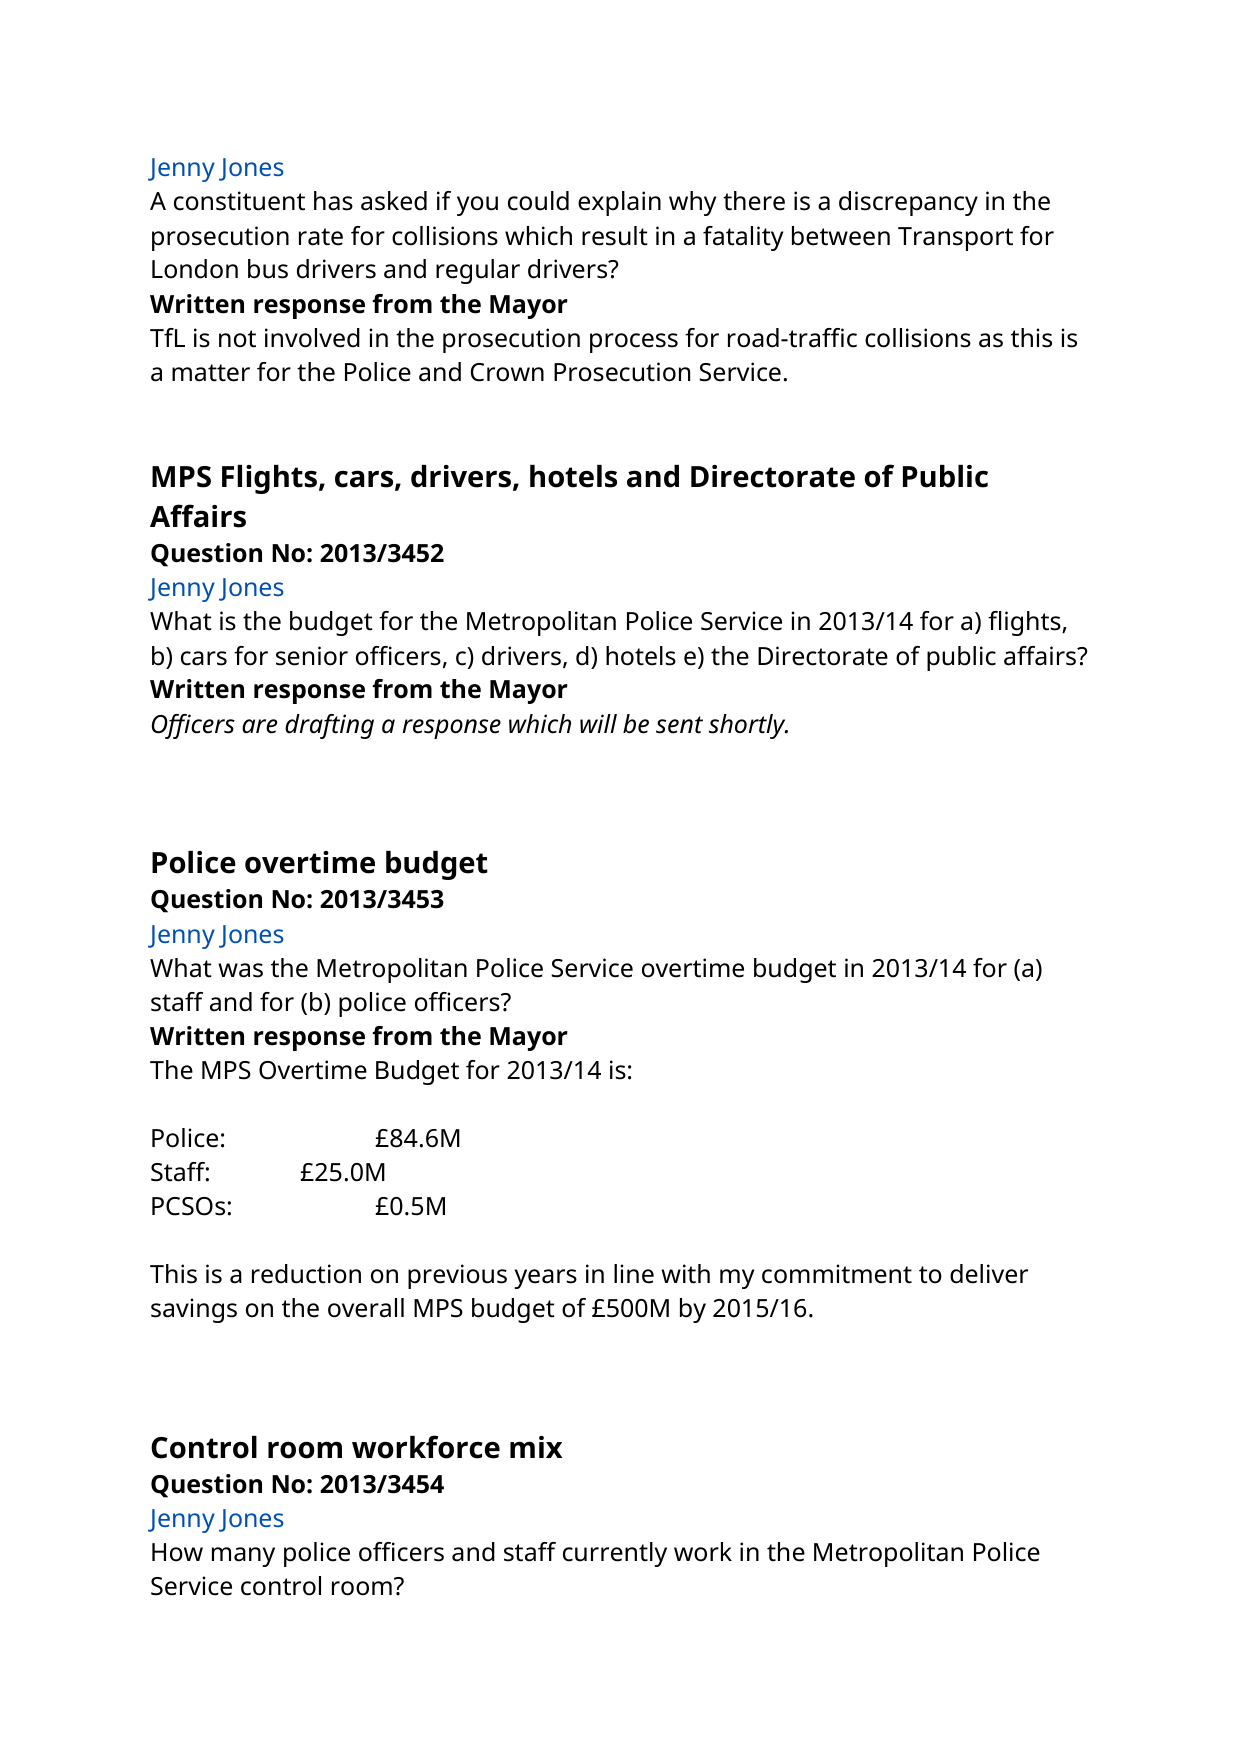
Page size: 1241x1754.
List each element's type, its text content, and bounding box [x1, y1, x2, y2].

text Question No: 2013/3452 [150, 536, 1090, 570]
text This is a reduction on previous years in line with my commitment to deliver savings on the overall MPS budget of £500M by 2015/16. [150, 1257, 1090, 1325]
text Officers are drafting a response which will be sent shortly. [150, 706, 1090, 740]
text Question No: 2013/3454 [150, 1467, 1090, 1501]
text Jenny Jones [150, 150, 1090, 184]
text Police overtime budget [150, 842, 1090, 882]
text Written response from the Mayor [150, 286, 1090, 320]
text TfL is not involved in the prosecution process for road-traffic collisions as this is a matter for the Police and Crown Prosecution Service. [150, 320, 1090, 388]
text Control room workforce mix [150, 1427, 1090, 1467]
text A constituent has asked if you could explain why there is a discrepancy in the prosecution rate for collisions which result in a fatality between Transport for London bus drivers and regular drivers? [150, 184, 1090, 286]
text Staff: £25.0M [150, 1155, 1090, 1189]
text Police: £84.6M [150, 1121, 1090, 1155]
text Written response from the Mayor [150, 672, 1090, 706]
text The MPS Overtime Budget for 2013/14 is: [150, 1052, 1090, 1087]
text What was the Metropolitan Police Service overtime budget in 2013/14 for (a) staff and for (b) police officers? [150, 950, 1090, 1018]
text Jenny Jones [150, 570, 1090, 604]
text How many police officers and staff currently work in the Metropolitan Police Service control room? [150, 1535, 1090, 1603]
text Jenny Jones [150, 916, 1090, 950]
text Question No: 2013/3453 [150, 882, 1090, 916]
text PCSOs: £0.5M [150, 1189, 1090, 1223]
text Jenny Jones [150, 1501, 1090, 1535]
text MPS Flights, cars, drivers, hotels and Directorate of Public Affairs [150, 457, 1090, 536]
text Written response from the Mayor [150, 1018, 1090, 1052]
text What is the budget for the Metropolitan Police Service in 2013/14 for a) flights, b) cars for senior officers, c) drivers, d) hotels e) the Directorate of public affairs? [150, 604, 1090, 672]
